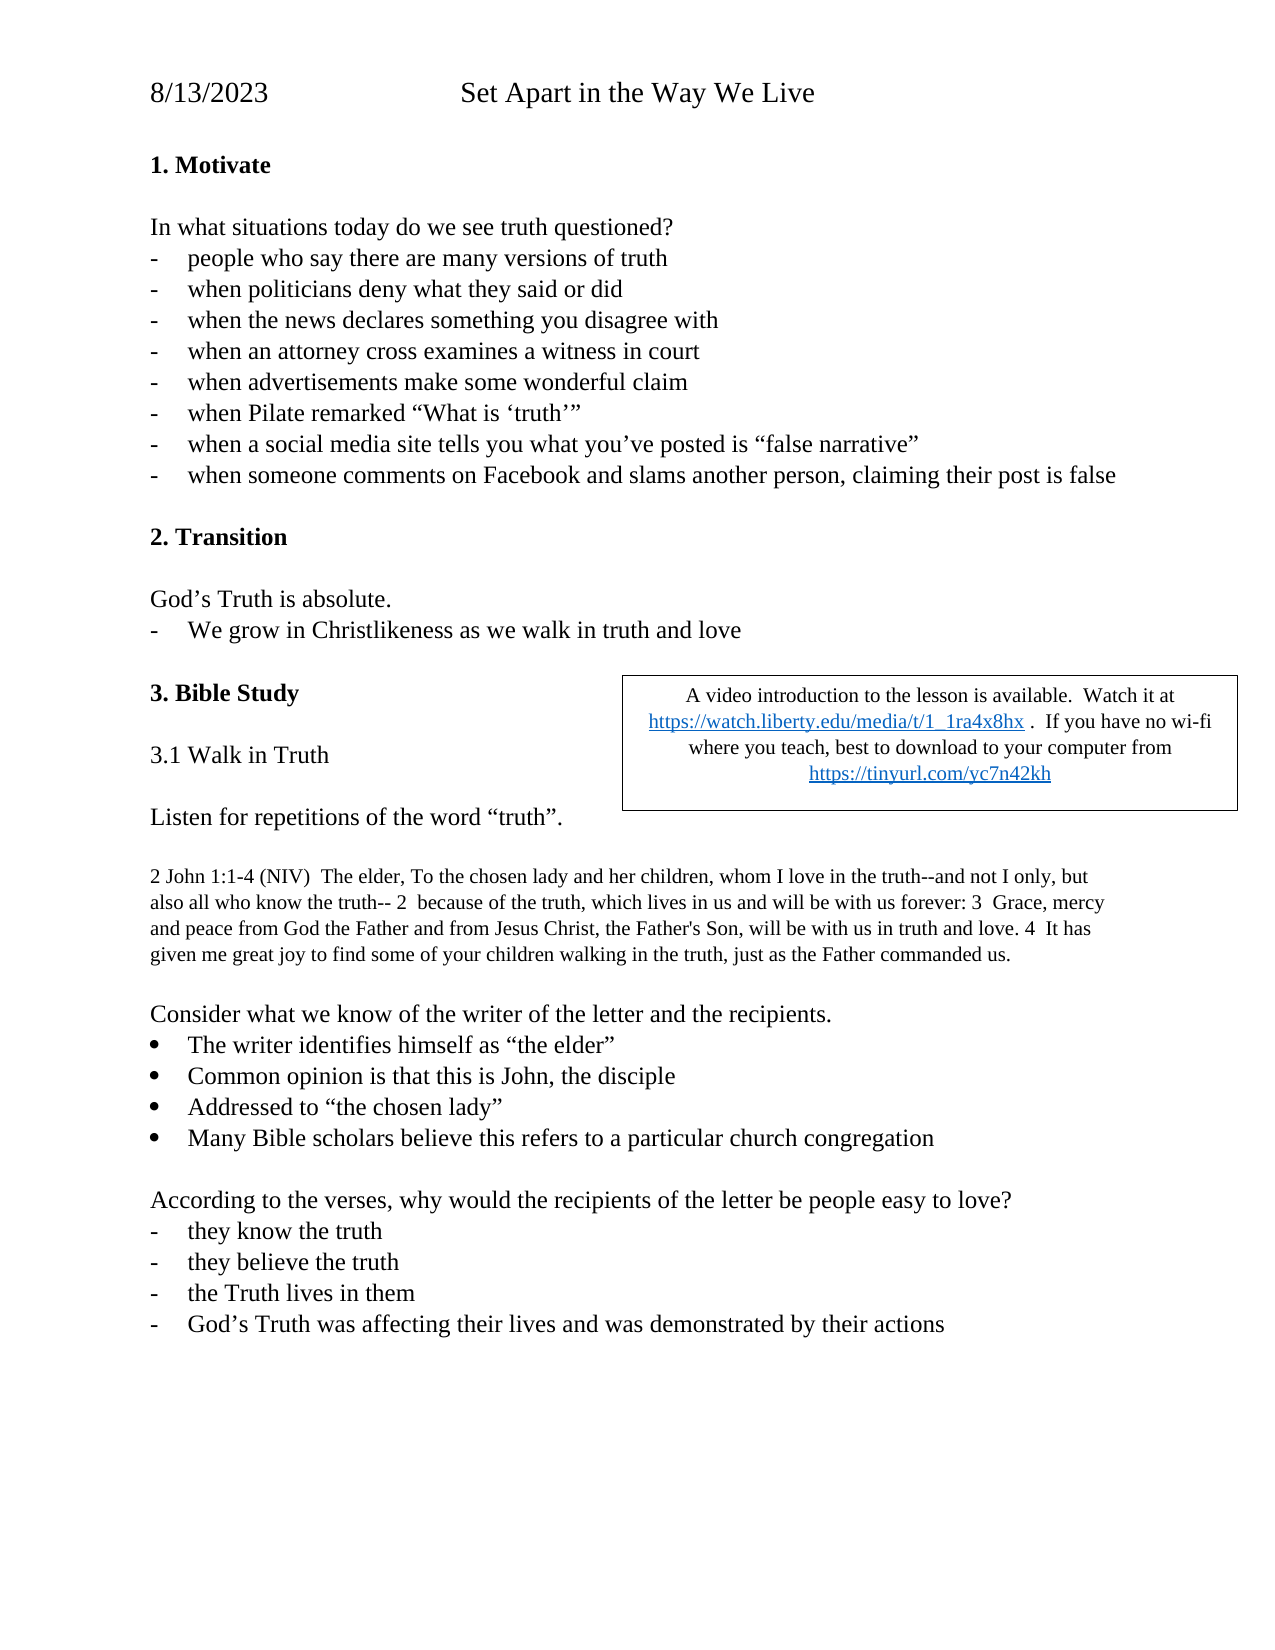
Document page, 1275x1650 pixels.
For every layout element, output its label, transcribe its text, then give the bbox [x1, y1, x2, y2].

text 3.1 Walk in Truth [150, 740, 622, 768]
list God’s Truth was affecting their lives and was demonstrated by their actions [150, 1309, 1125, 1338]
text In what situations today do we see truth questioned? [150, 212, 1125, 241]
list the Truth lives in them [150, 1278, 1125, 1307]
list people who say there are many versions of truth [150, 243, 1125, 272]
text 2. Transition [150, 522, 1125, 551]
text Listen for repetitions of the word “truth”. [150, 802, 1125, 831]
list The writer identifies himself as “the elder” [150, 1030, 1125, 1058]
list Addressed to “the chosen lady” [150, 1092, 1125, 1121]
text 3. Bible Study [150, 678, 622, 706]
text According to the verses, why would the recipients of the letter be people easy to love? [150, 1185, 1125, 1214]
list when Pilate remarked “What is ‘truth’” [150, 398, 1125, 427]
text 1. Motivate [150, 150, 1125, 179]
list We grow in Christlikeness as we walk in truth and love [150, 616, 1125, 644]
list when a social media site tells you what you’ve posted is “false narrative” [150, 429, 1125, 458]
list when an attorney cross examines a witness in court [150, 336, 1125, 365]
list Many Bible scholars believe this refers to a particular church congregation [150, 1123, 1125, 1152]
list when the news declares something you disagree with [150, 305, 1125, 334]
list they believe the truth [150, 1247, 1125, 1276]
list when advertisements make some wonderful claim [150, 367, 1125, 396]
text Consider what we know of the writer of the letter and the recipients. [150, 999, 1125, 1027]
text 2 John 1:1-4 (NIV) The elder, To the chosen lady and her children, whom I love in the truth--and not I only, but also all who know the truth-- 2 because of the truth, which lives in us and will be with us forever: 3 Grace, mercy and peace from God the Father and from Jesus Christ, the Father's Son, will be with us in truth and love. 4 It has given me great joy to find some of your children walking in the truth, just as the Father commanded us. [150, 864, 1125, 966]
text God’s Truth is absolute. [150, 584, 1125, 613]
list when politicians deny what they said or did [150, 274, 1125, 303]
list when someone comments on Facebook and slams another person, claiming their post is false [150, 460, 1125, 489]
list they know the truth [150, 1216, 1125, 1245]
list Common opinion is that this is John, the disciple [150, 1061, 1125, 1089]
